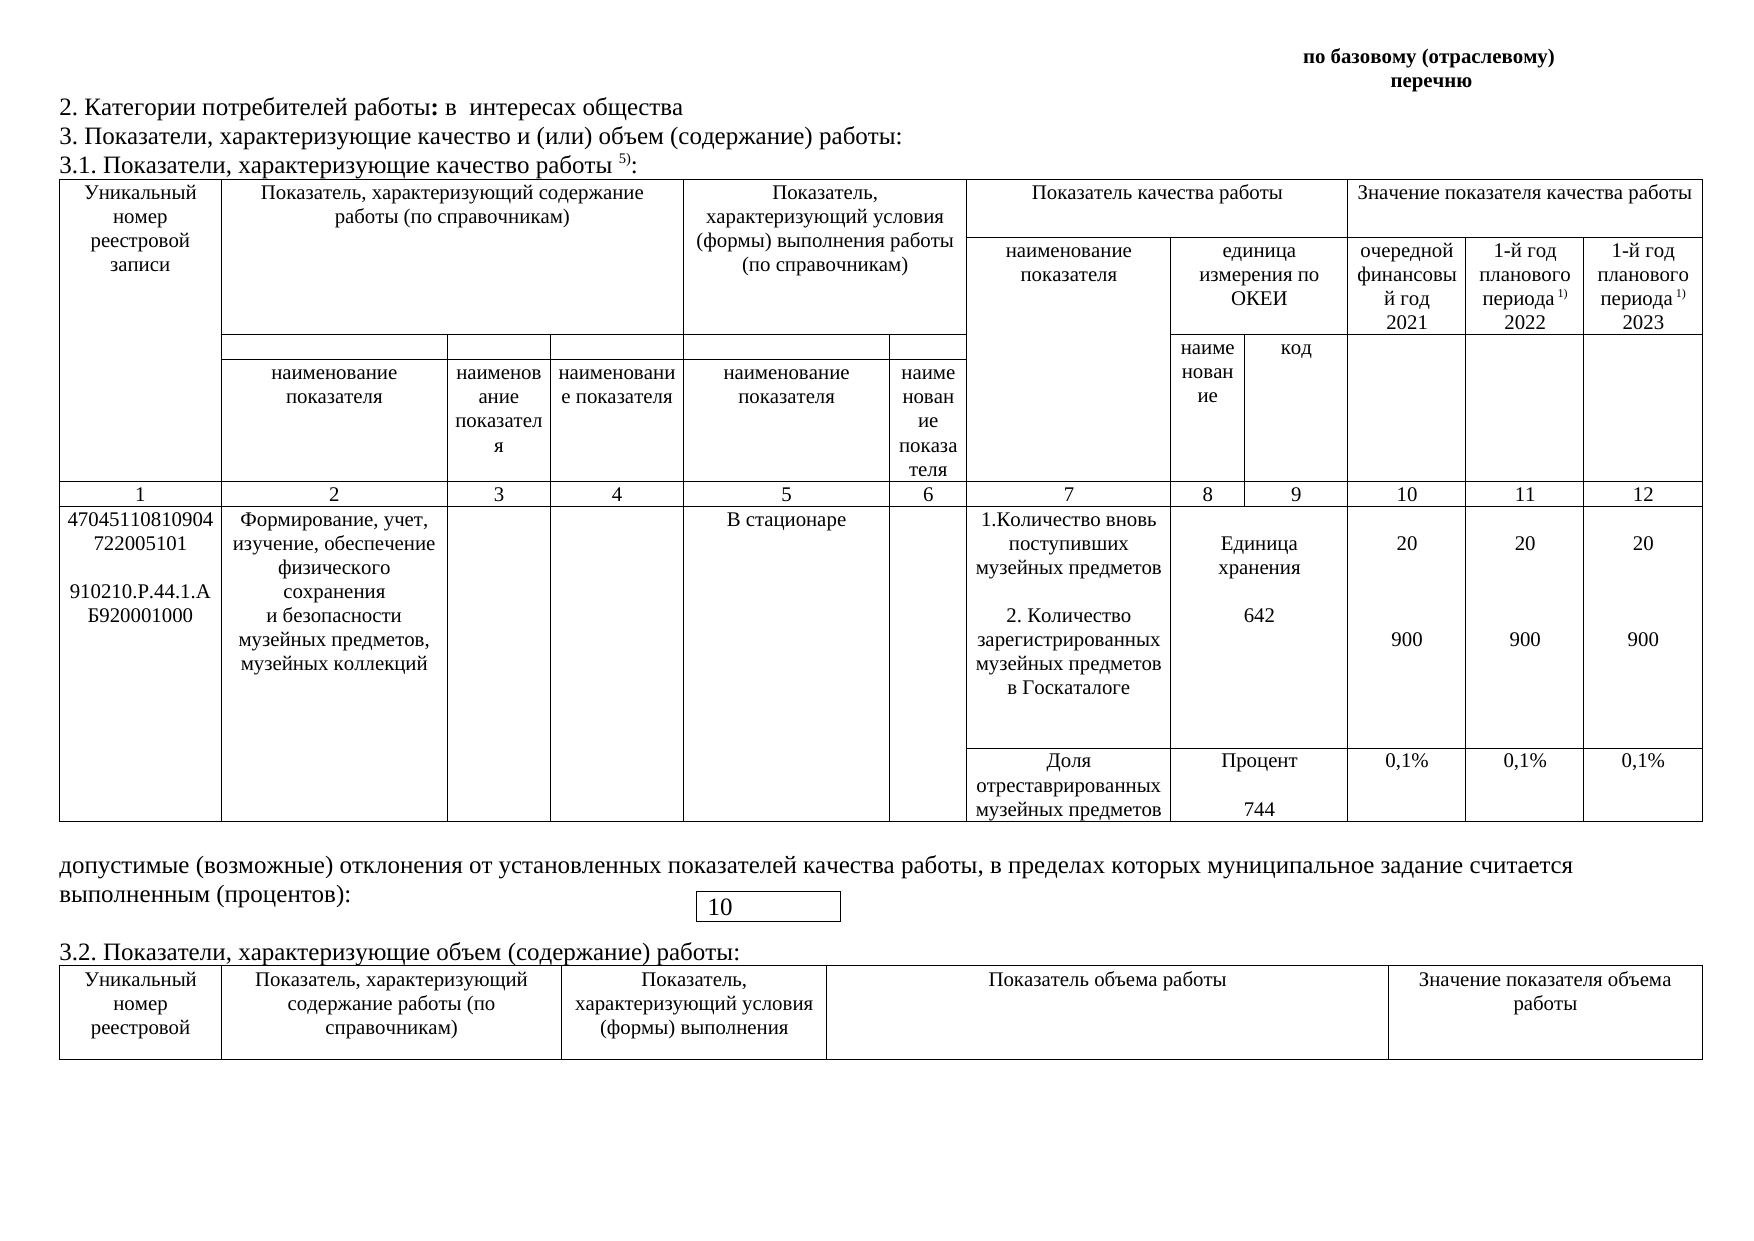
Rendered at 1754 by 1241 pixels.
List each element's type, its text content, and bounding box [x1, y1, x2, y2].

table_header Показатель объема работы [827, 966, 1388, 1058]
table_cell 7 [967, 482, 1170, 506]
table_cell 20 900 [1466, 507, 1583, 747]
table_header Значение показателя качества работы [1348, 180, 1702, 237]
table_cell 3 [448, 482, 550, 506]
table_header Показатель качества работы [967, 180, 1347, 237]
table_cell [890, 507, 966, 821]
text по базовому (отраслевому) [59, 44, 1695, 68]
text 3. Показатели, характеризующие качество и (или) объем (содержание) работы: [59, 121, 1695, 150]
table_cell 1-й год планового периода 1) 2022 [1466, 238, 1583, 334]
table_cell очередной финансовый год 2021 [1348, 238, 1465, 334]
table_cell наименование показателя [448, 360, 550, 481]
table_cell 2 [222, 482, 447, 506]
table_cell 10 [1348, 482, 1465, 506]
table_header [60, 966, 221, 1058]
table_header Показатель, характеризующий условия (формы) выполнения работы (по справочникам) [684, 180, 966, 334]
table_cell 20 900 [1348, 507, 1465, 747]
table_cell Формирование, учет, изучение, обеспечение физического сохранения и безопасности музейных предметов, музейных коллекций [222, 507, 447, 821]
table_cell 11 [1466, 482, 1583, 506]
table_cell Единица хранения 642 [1171, 507, 1347, 747]
table_cell 47045110810904722005101 910210.P.44.1.АБ920001000 [60, 507, 221, 821]
table_cell наименование показателя [551, 360, 683, 481]
table_cell единица измерения по ОКЕИ [1171, 238, 1347, 334]
table_header Значение показателя объема работы [1389, 966, 1702, 1058]
table_cell 0,1% [1466, 749, 1583, 821]
table_cell 1.Количество вновь поступивших музейных предметов 2. Количество зарегистрированных музейных предметов в Госкаталоге [967, 507, 1170, 747]
table_cell наименование показателя [967, 238, 1170, 481]
table_cell наименование показателя [222, 360, 447, 481]
table_cell [551, 335, 683, 359]
text 3.1. Показатели, характеризующие качество работы 5): [59, 150, 1695, 179]
table_cell 9 [1245, 482, 1347, 506]
table_cell 1 [60, 482, 221, 506]
text допустимые (возможные) отклонения от установленных показателей качества работы, в пределах которых муниципальное задание считается выполненным (процентов): [59, 850, 1695, 908]
table_cell [448, 507, 550, 821]
table_cell [684, 335, 889, 359]
table_cell [1584, 335, 1702, 481]
table_header Показатель, характеризующий содержание работы (по справочникам) [222, 180, 683, 334]
table_cell 4 [551, 482, 683, 506]
table_cell наименование показателя [890, 360, 966, 481]
table_cell [1466, 335, 1583, 481]
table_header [562, 966, 826, 1058]
text перечню [59, 68, 1695, 92]
table_cell 6 [890, 482, 966, 506]
text 3.2. Показатели, характеризующие объем (содержание) работы: [59, 937, 1695, 965]
table_cell наименование [1171, 335, 1244, 481]
text 2. Категории потребителей работы: в интересах общества [59, 92, 1695, 121]
table_cell 8 [1171, 482, 1244, 506]
table_cell [551, 507, 683, 821]
table_cell 0,1% [1348, 749, 1465, 821]
table_cell наименование показателя [684, 360, 889, 481]
table_cell [448, 335, 550, 359]
table_cell 20 900 [1584, 507, 1702, 747]
table_cell 5 [684, 482, 889, 506]
table_cell Доля отреставрированных музейных предметов [967, 749, 1170, 821]
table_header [222, 966, 561, 1058]
table_header 10 [697, 892, 840, 921]
table_header Уникальный номер реестровой записи [60, 180, 221, 481]
table_cell 12 [1584, 482, 1702, 506]
table_cell Процент 744 [1171, 749, 1347, 821]
table_cell код [1245, 335, 1347, 481]
table_cell [890, 335, 966, 359]
table_cell 0,1% [1584, 749, 1702, 821]
table_cell [1348, 335, 1465, 481]
table_cell В стационаре [684, 507, 889, 821]
table_cell [222, 335, 447, 359]
table_cell 1-й год планового периода 1) 2023 [1584, 238, 1702, 334]
